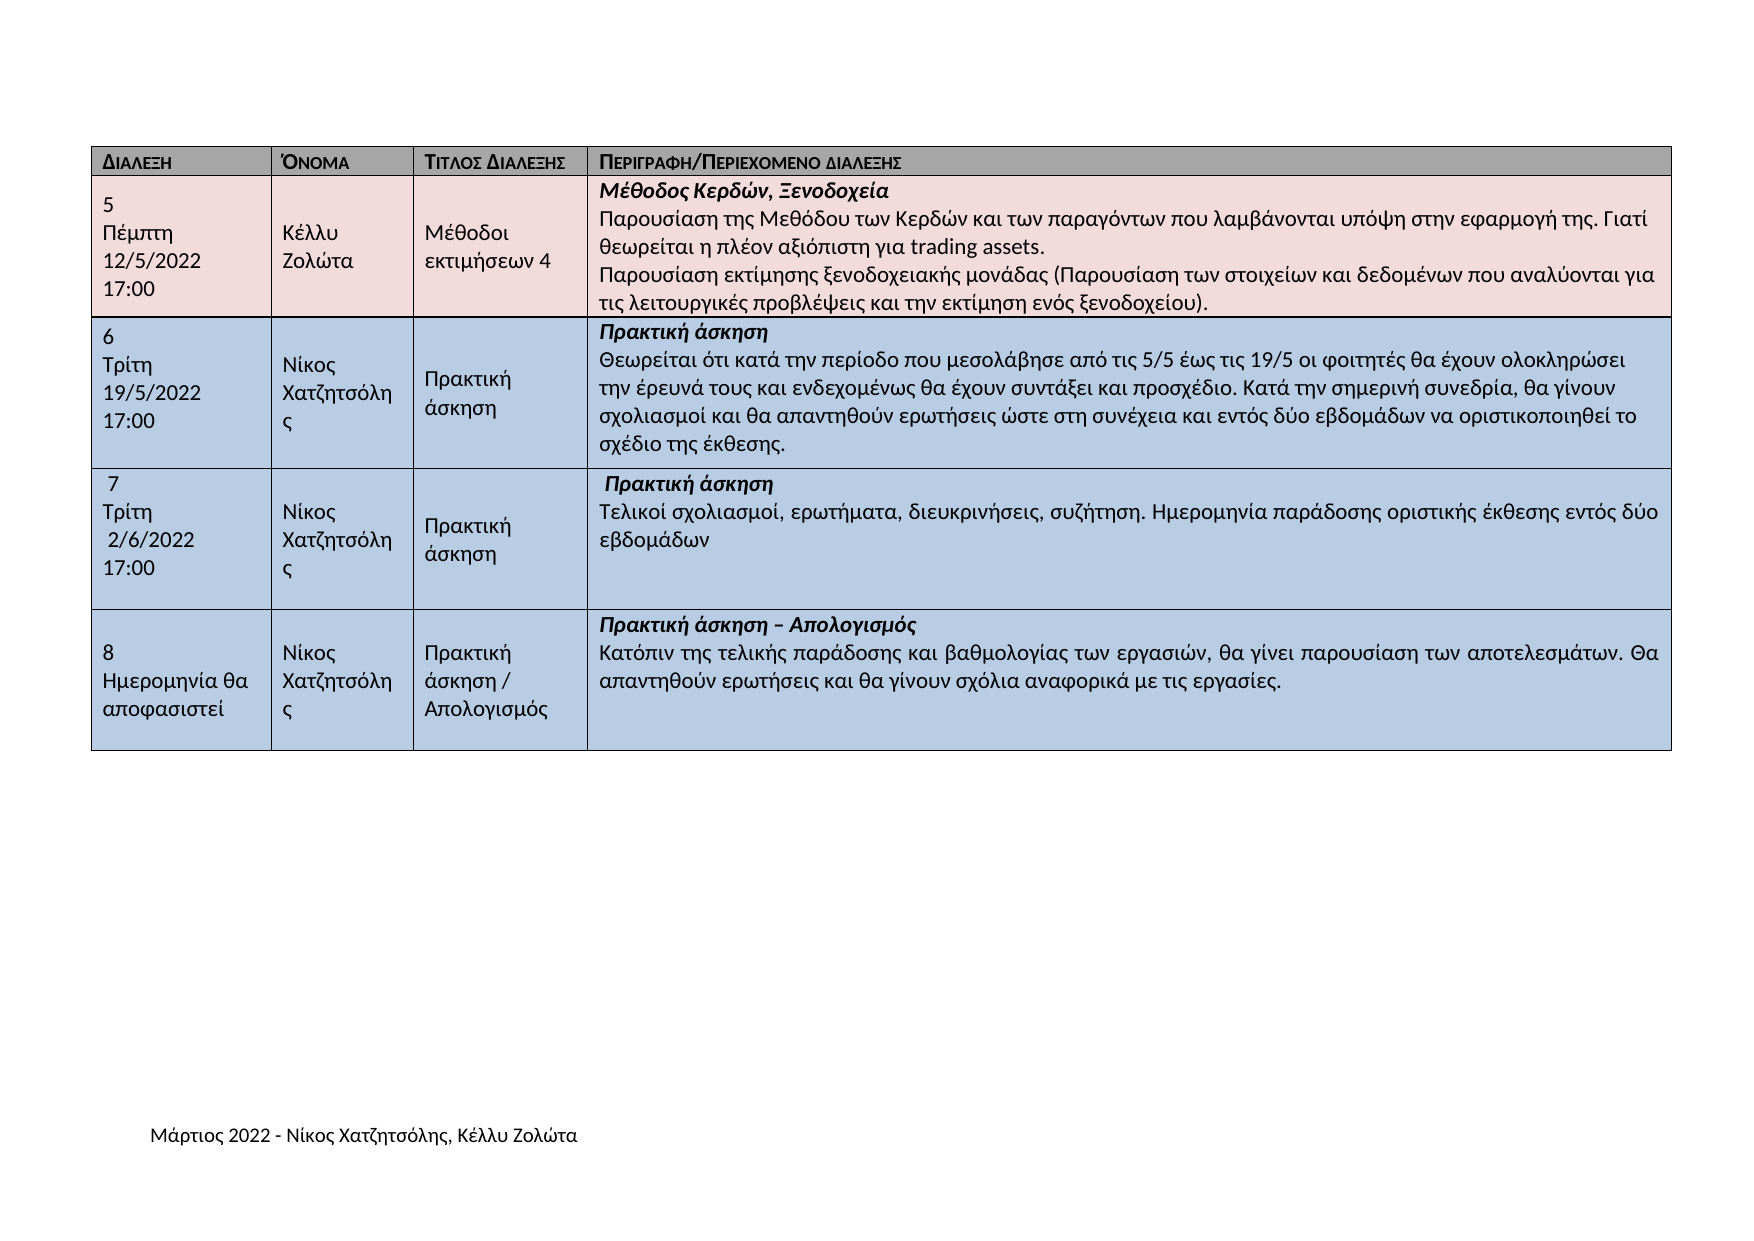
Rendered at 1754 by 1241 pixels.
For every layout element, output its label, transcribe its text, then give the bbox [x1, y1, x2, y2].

table_cell 6 Τρίτη 19/5/2022 17:00 [92, 318, 271, 468]
table_cell 7 Τρίτη 2/6/2022 17:00 [92, 469, 271, 609]
table_cell Μέθοδοι εκτιμήσεων 4 [414, 176, 587, 316]
table_cell Κέλλυ Ζολώτα [272, 176, 413, 316]
table_cell Μέθοδος Κερδών, Ξενοδοχεία Παρουσίαση της Μεθόδου των Κερδών και των παραγόντων που λαμβάνονται υπόψη στην εφαρμογή της. Γιατί θεωρείται η πλέον αξιόπιστη για trading assets. Παρουσίαση εκτίμησης ξενοδοχειακής μονάδας (Παρουσίαση των στοιχείων και δεδομένων που αναλύονται για τις λειτουργικές προβλέψεις και την εκτίμηση ενός ξενοδοχείου). [588, 176, 1671, 316]
table_header Περιγραφή/Περιεχόμενο διάλεξης [588, 147, 1671, 175]
table_cell 5 Πέμπτη 12/5/2022 17:00 [92, 176, 271, 316]
table_cell Πρακτική άσκηση Τελικοί σχολιασμοί, ερωτήματα, διευκρινήσεις, συζήτηση. Ημερομηνία παράδοσης οριστικής έκθεσης εντός δύο εβδομάδων [588, 469, 1671, 609]
table_cell Πρακτική άσκηση [414, 469, 587, 609]
table_cell Νίκος Χατζητσόλης [272, 318, 413, 468]
table_cell Νίκος Χατζητσόλης [272, 469, 413, 609]
table_cell Νίκος Χατζητσόλης [272, 610, 413, 750]
table_cell 8 Ημερομηνία θα αποφασιστεί [92, 610, 271, 750]
table_cell Πρακτική άσκηση – Απολογισμός Κατόπιν της τελικής παράδοσης και βαθμολογίας των εργασιών, θα γίνει παρουσίαση των αποτελεσμάτων. Θα απαντηθούν ερωτήσεις και θα γίνουν σχόλια αναφορικά με τις εργασίες. [588, 610, 1671, 750]
table_header Όνομα [272, 147, 413, 175]
table_header Τίτλος Διάλεξης [414, 147, 587, 175]
table_header Διάλεξη [92, 147, 271, 175]
table_cell Πρακτική άσκηση Θεωρείται ότι κατά την περίοδο που μεσολάβησε από τις 5/5 έως τις 19/5 οι φοιτητές θα έχουν ολοκληρώσει την έρευνά τους και ενδεχομένως θα έχουν συντάξει και προσχέδιο. Κατά την σημερινή συνεδρία, θα γίνουν σχολιασμοί και θα απαντηθούν ερωτήσεις ώστε στη συνέχεια και εντός δύο εβδομάδων να οριστικοποιηθεί το σχέδιο της έκθεσης. [588, 318, 1671, 468]
table_cell Πρακτική άσκηση / Απολογισμός [414, 610, 587, 750]
table_cell Πρακτική άσκηση [414, 318, 587, 468]
